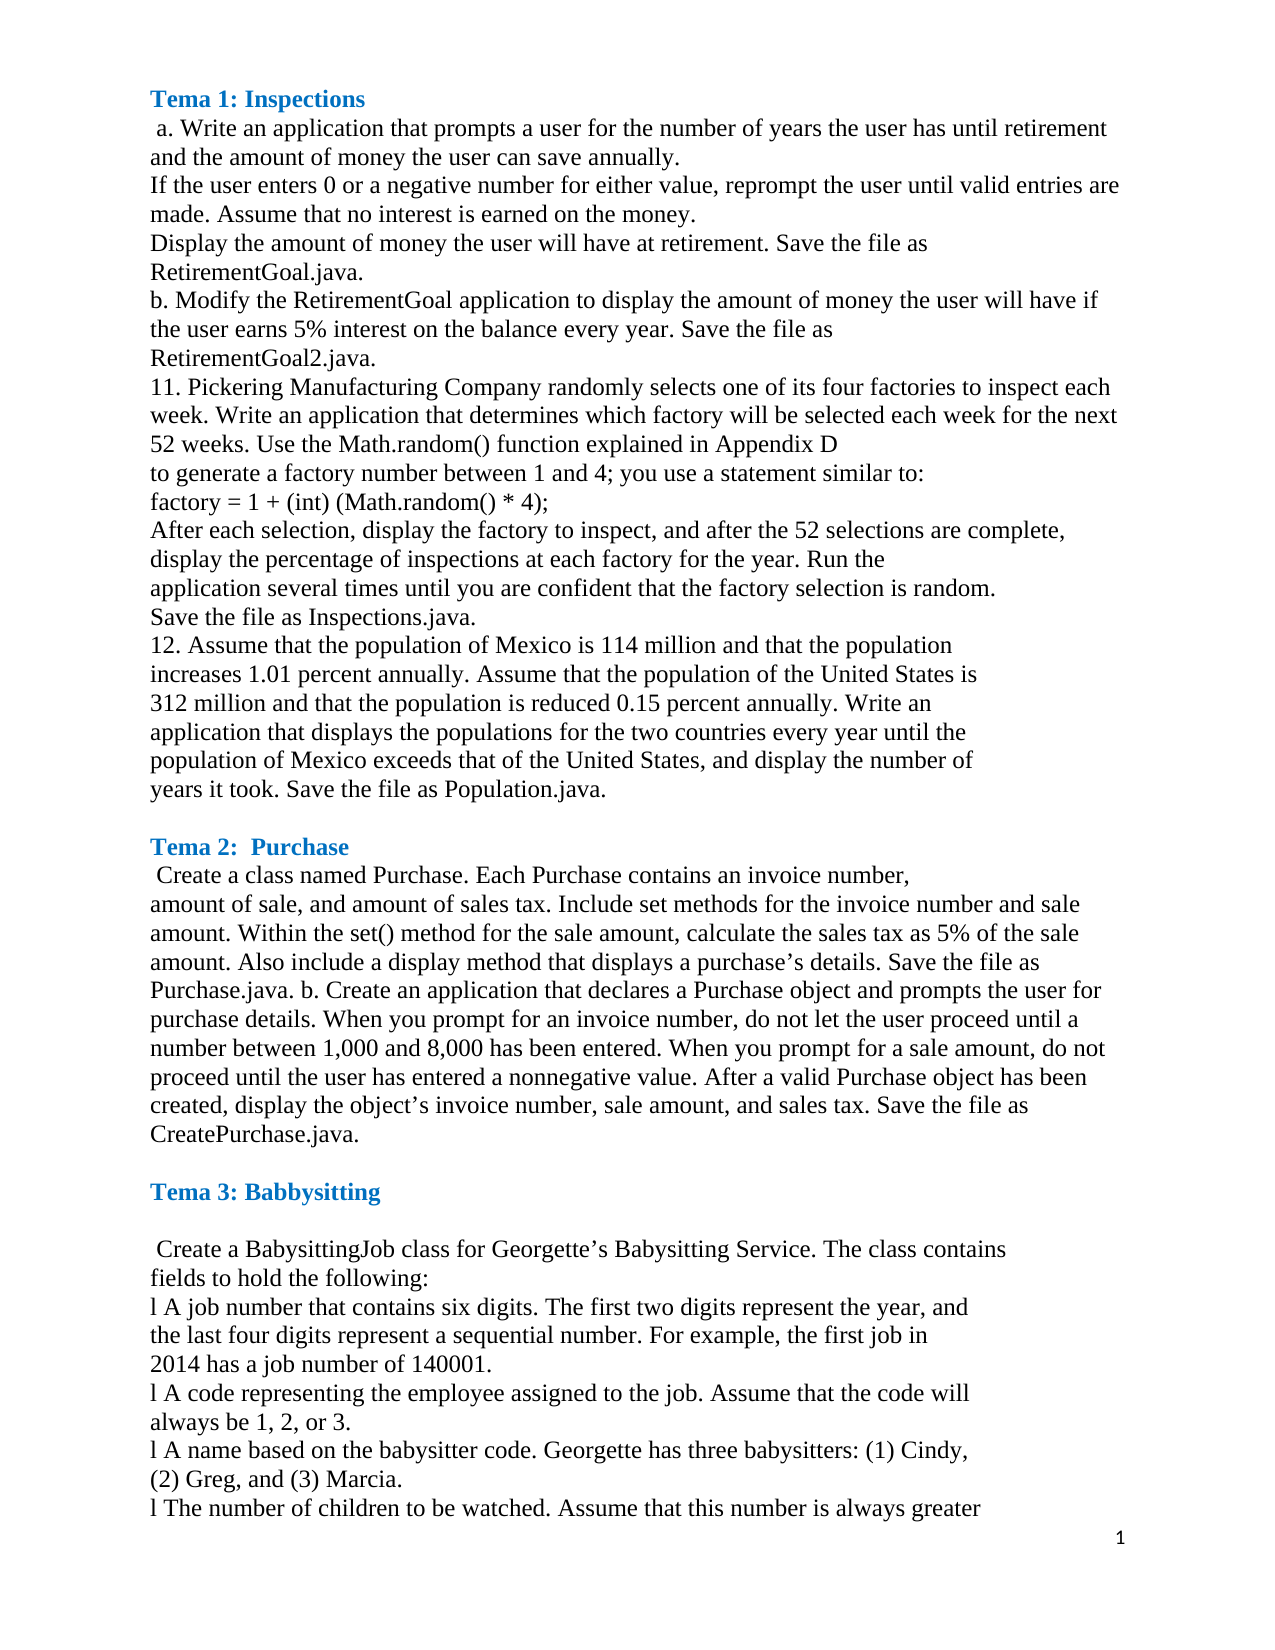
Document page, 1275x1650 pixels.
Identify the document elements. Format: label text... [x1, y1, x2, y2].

text l A job number that contains six digits. The first two digits represent the year, and [150, 1292, 1125, 1321]
text l A name based on the babysitter code. Georgette has three babysitters: (1) Cindy, [150, 1436, 1125, 1464]
text l A code representing the employee assigned to the job. Assume that the code will [150, 1378, 1125, 1407]
text fields to hold the following: [150, 1263, 1125, 1292]
text Create a class named Purchase. Each Purchase contains an invoice number, [150, 861, 1125, 889]
text Tema 2: Purchase [150, 832, 1125, 861]
text a. Write an application that prompts a user for the number of years the user has until retirement and the amount of money the user can save annually. [150, 113, 1125, 171]
text application that displays the populations for the two countries every year until the [150, 717, 1125, 746]
text application several times until you are confident that the factory selection is random. [150, 573, 1125, 602]
text 11. Pickering Manufacturing Company randomly selects one of its four factories to inspect each week. Write an application that determines which factory will be selected each week for the next 52 weeks. Use the Math.random() function explained in Appendix D [150, 372, 1125, 458]
text Tema 3: Babbysitting [150, 1177, 1125, 1206]
text 2014 has a job number of 140001. [150, 1349, 1125, 1378]
text (2) Greg, and (3) Marcia. [150, 1464, 1125, 1493]
text population of Mexico exceeds that of the United States, and display the number of [150, 746, 1125, 774]
text Save the file as Inspections.java. [150, 602, 1125, 631]
text years it took. Save the file as Population.java. [150, 774, 1125, 803]
text l The number of children to be watched. Assume that this number is always greater [150, 1493, 1125, 1522]
text Tema 1: Inspections [150, 84, 1125, 113]
text to generate a factory number between 1 and 4; you use a statement similar to: [150, 458, 1125, 487]
text the last four digits represent a sequential number. For example, the first job in [150, 1321, 1125, 1349]
text b. Modify the RetirementGoal application to display the amount of money the user will have if the user earns 5% interest on the balance every year. Save the file as [150, 286, 1125, 343]
text Create a BabysittingJob class for Georgette’s Babysitting Service. The class contains [150, 1234, 1125, 1263]
text RetirementGoal2.java. [150, 343, 1125, 372]
text 12. Assume that the population of Mexico is 114 million and that the population [150, 631, 1125, 659]
text factory = 1 + (int) (Math.random() * 4); [150, 487, 1125, 516]
text If the user enters 0 or a negative number for either value, reprompt the user until valid entries are made. Assume that no interest is earned on the money. [150, 171, 1125, 228]
text always be 1, 2, or 3. [150, 1407, 1125, 1436]
text Display the amount of money the user will have at retirement. Save the file as RetirementGoal.java. [150, 228, 1125, 286]
text amount of sale, and amount of sales tax. Include set methods for the invoice number and sale amount. Within the set() method for the sale amount, calculate the sales tax as 5% of the sale amount. Also include a display method that displays a purchase’s details. Save the file as Purchase.java. b. Create an application that declares a Purchase object and prompts the user for purchase details. When you prompt for an invoice number, do not let the user proceed until a number between 1,000 and 8,000 has been entered. When you prompt for a sale amount, do not proceed until the user has entered a nonnegative value. After a valid Purchase object has been created, display the object’s invoice number, sale amount, and sales tax. Save the file as [150, 889, 1125, 1119]
text 312 million and that the population is reduced 0.15 percent annually. Write an [150, 688, 1125, 717]
text CreatePurchase.java. [150, 1119, 1125, 1148]
text After each selection, display the factory to inspect, and after the 52 selections are complete, display the percentage of inspections at each factory for the year. Run the [150, 516, 1125, 573]
text increases 1.01 percent annually. Assume that the population of the United States is [150, 659, 1125, 688]
